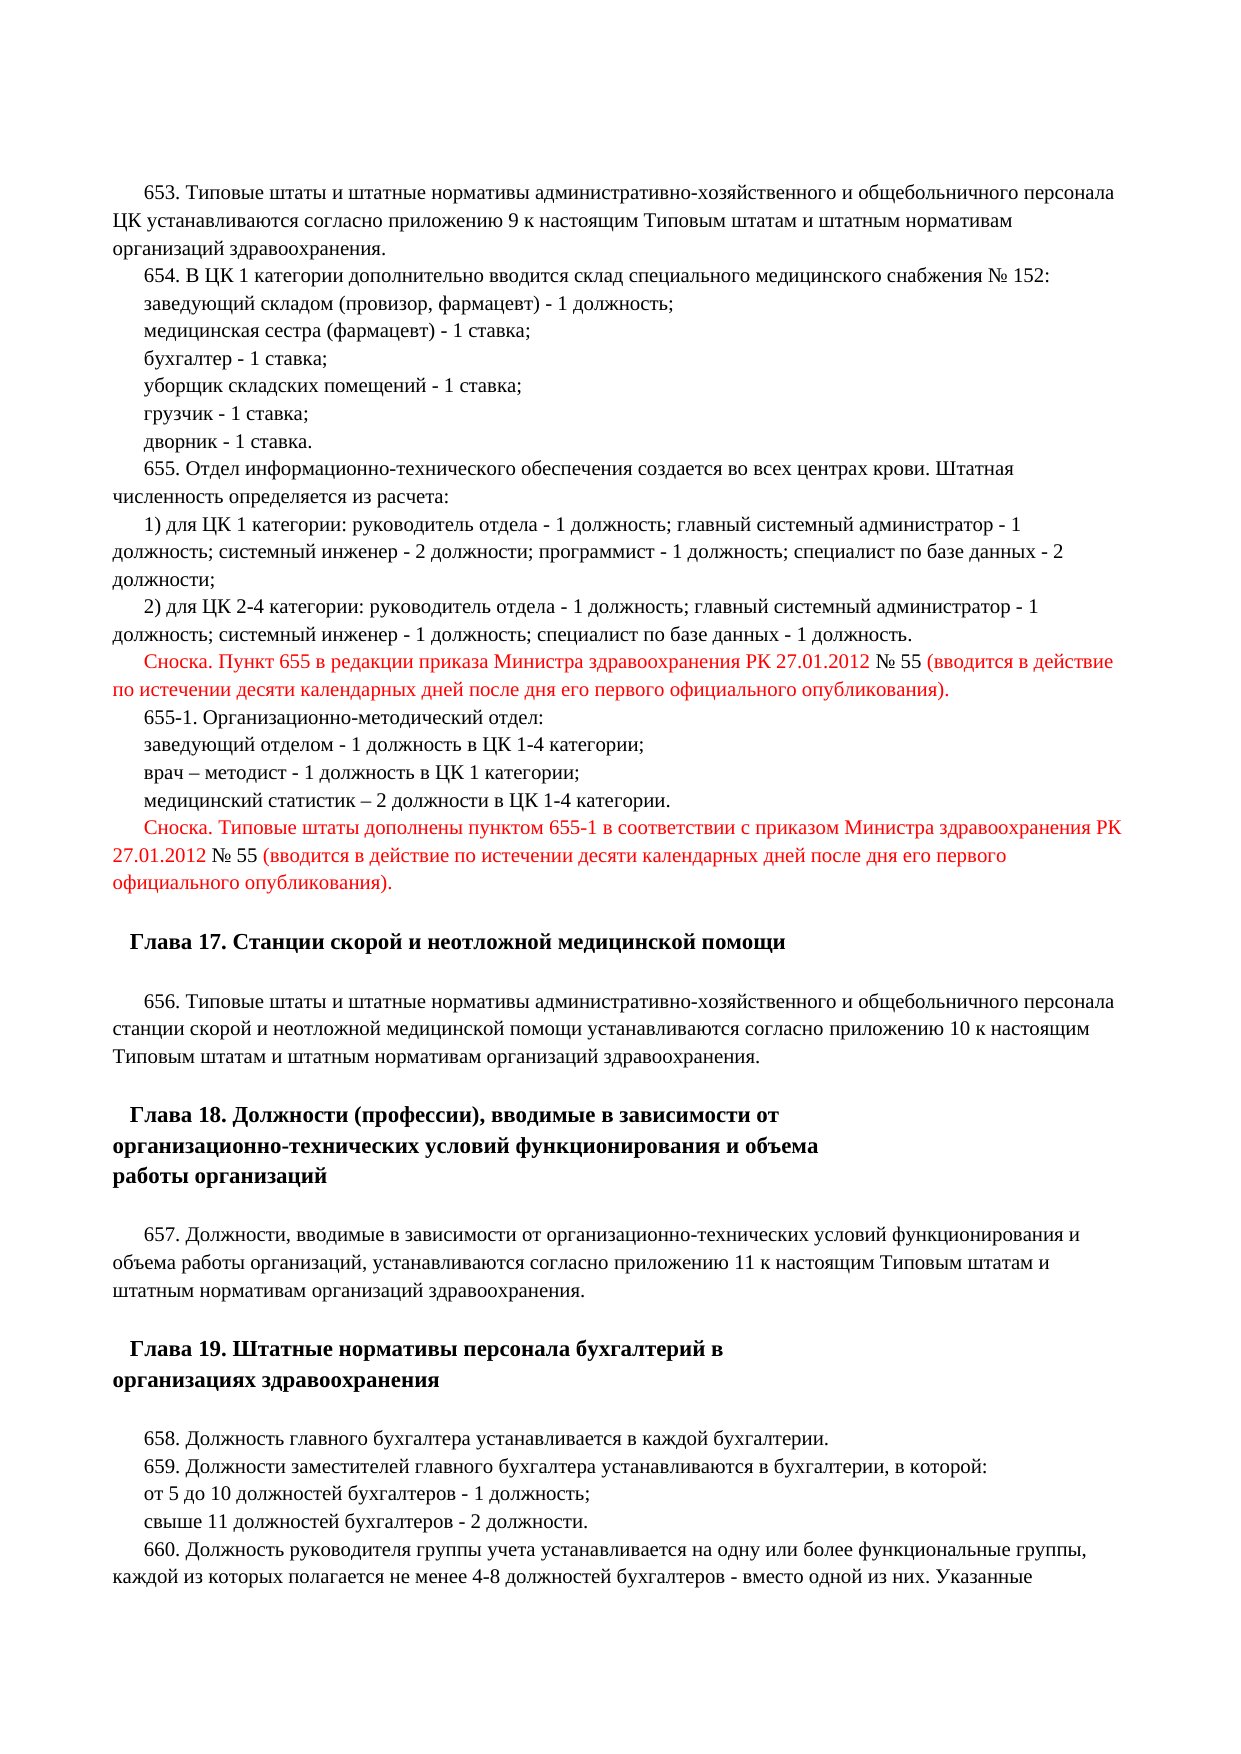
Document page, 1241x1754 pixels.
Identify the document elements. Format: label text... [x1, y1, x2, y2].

text Глава 17. Станции скорой и неотложной медицинской помощи [112, 928, 1128, 954]
text 657. Должности, вводимые в зависимости от организационно-технических условий функционирования и объема работы организаций, устанавливаются согласно приложению 11 к настоящим Типовым штатам и штатным нормативам организаций здравоохранения. [112, 1222, 1128, 1302]
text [112, 1426, 1128, 1588]
text Глава 18. Должности (профессии), вводимые в зависимости от организационно-технических условий функционирования и объема работы организаций [112, 1102, 1128, 1188]
text Глава 19. Штатные нормативы персонала бухгалтерий в организациях здравоохранения [112, 1335, 1128, 1392]
text 653. Типовые штаты и штатные нормативы административно-хозяйственного и общебольничного персонала ЦК устанавливаются согласно приложению 9 к настоящим Типовым штатам и штатным нормативам организаций здравоохранения. 654. В ЦК 1 категории дополнительно вводится склад специального медицинского снабжения № 152: заведующий складом (провизор, фармацевт) - 1 должность; медицинская сестра (фармацевт) - 1 ставка; бухгалтер - 1 ставка; уборщик складских помещений - 1 ставка; грузчик - 1 ставка; дворник - 1 ставка. 655. Отдел информационно-технического обеспечения создается во всех центрах крови. Штатная численность определяется из расчета: 1) для ЦК 1 категории: руководитель отдела - 1 должность; главный системный администратор - 1 должность; системный инженер - 2 должности; программист - 1 должность; специалист по базе данных - 2 должности; 2) для ЦК 2-4 категории: руководитель отдела - 1 должность; главный системный администратор - 1 должность; системный инженер - 1 должность; специалист по базе данных - 1 должность. Сноска. Пункт 655 в редакции приказа Министра здравоохранения РК 27.01.2012 № 55 (вводится в действие по истечении десяти календарных дней после дня его первого официального опубликования). 655-1. Организационно-методический отдел: заведующий отделом - 1 должность в ЦК 1-4 категории; врач – методист - 1 должность в ЦК 1 категории; медицинский статистик – 2 должности в ЦК 1-4 категории. Сноска. Типовые штаты дополнены пунктом 655-1 в соответствии с приказом Министра здравоохранения РК 27.01.2012 № 55 (вводится в действие по истечении десяти календарных дней после дня его первого официального опубликования). [112, 180, 1128, 894]
text 656. Типовые штаты и штатные нормативы административно-хозяйственного и общебольничного персонала станции скорой и неотложной медицинской помощи устанавливаются согласно приложению 10 к настоящим Типовым штатам и штатным нормативам организаций здравоохранения. [112, 988, 1128, 1068]
